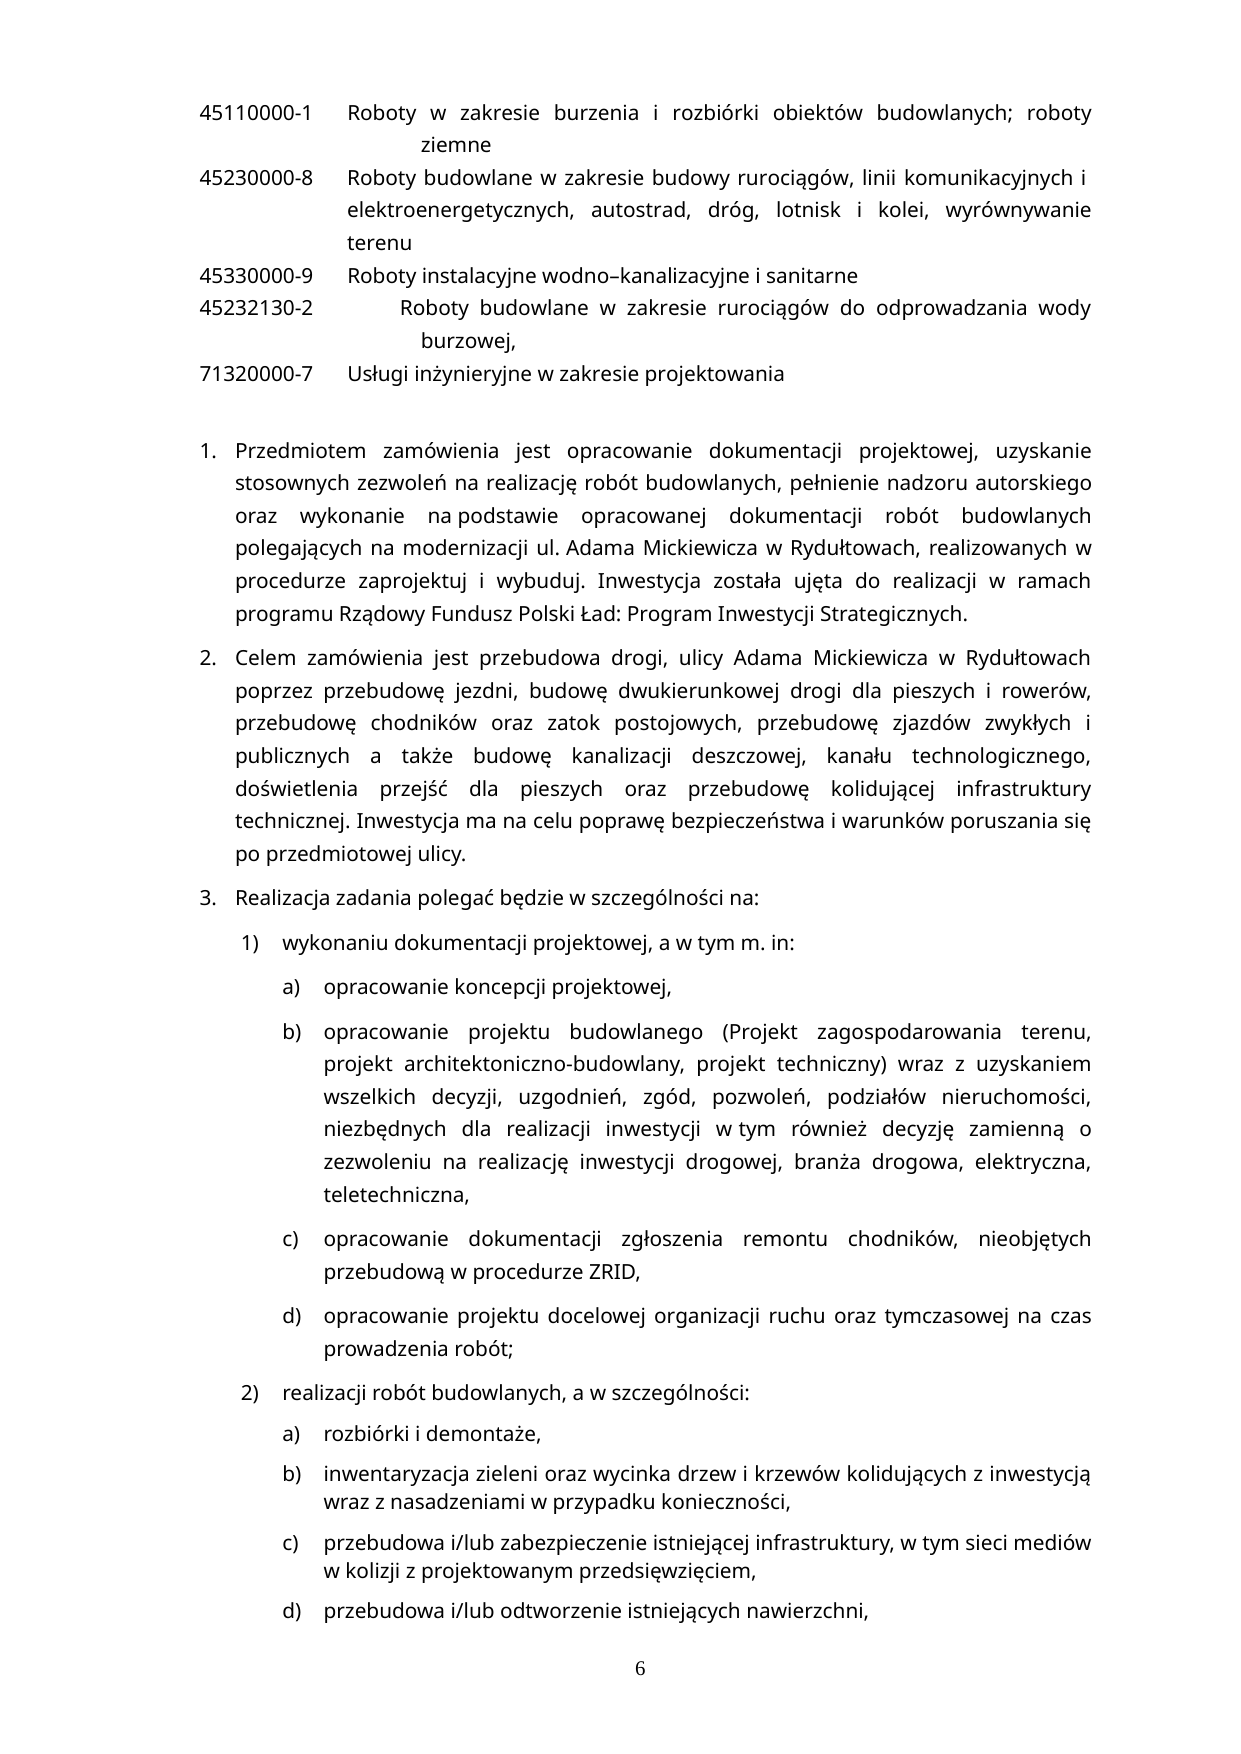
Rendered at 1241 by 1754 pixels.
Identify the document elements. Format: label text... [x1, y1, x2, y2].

text 45232130-2 Roboty budowlane w zakresie rurociągów do odprowadzania wody burzowej, [199, 293, 1092, 354]
list opracowanie projektu budowlanego (Projekt zagospodarowania terenu, projekt architektoniczno-budowlany, projekt techniczny) wraz z uzyskaniem wszelkich decyzji, uzgodnień, zgód, pozwoleń, podziałów nieruchomości, niezbędnych dla realizacji inwestycji w tym również decyzję zamienną o zezwoleniu na realizację inwestycji drogowej, branża drogowa, elektryczna, teletechniczna, [282, 1017, 1092, 1208]
list opracowanie koncepcji projektowej, [282, 972, 1092, 1001]
list inwentaryzacja zieleni oraz wycinka drzew i krzewów kolidujących z inwestycją wraz z nasadzeniami w przypadku konieczności, [282, 1459, 1092, 1516]
list realizacji robót budowlanych, a w szczególności: [241, 1378, 1092, 1407]
text 45230000-8 Roboty budowlane w zakresie budowy rurociągów, linii komunikacyjnych i elektroenergetycznych, autostrad, dróg, lotnisk i kolei, wyrównywanie terenu [199, 163, 1092, 257]
list Realizacja zadania polegać będzie w szczególności na: [199, 883, 1092, 912]
list Celem zamówienia jest przebudowa drogi, ulicy Adama Mickiewicza w Rydułtowach poprzez przebudowę jezdni, budowę dwukierunkowej drogi dla pieszych i rowerów, przebudowę chodników oraz zatok postojowych, przebudowę zjazdów zwykłych i publicznych a także budowę kanalizacji deszczowej, kanału technologicznego, doświetlenia przejść dla pieszych oraz przebudowę kolidującej infrastruktury technicznej. Inwestycja ma na celu poprawę bezpieczeństwa i warunków poruszania się po przedmiotowej ulicy. [199, 643, 1092, 867]
list opracowanie projektu docelowej organizacji ruchu oraz tymczasowej na czas prowadzenia robót; [282, 1301, 1092, 1362]
text 71320000-7 Usługi inżynieryjne w zakresie projektowania [199, 359, 1092, 387]
list rozbiórki i demontaże, [282, 1419, 1092, 1447]
text 45110000-1 Roboty w zakresie burzenia i rozbiórki obiektów budowlanych; roboty ziemne [199, 98, 1092, 159]
list przebudowa i/lub odtworzenie istniejących nawierzchni, [282, 1597, 1092, 1625]
text 45330000-9 Roboty instalacyjne wodno–kanalizacyjne i sanitarne [199, 261, 1092, 289]
list wykonaniu dokumentacji projektowej, a w tym m. in: [235, 928, 1092, 956]
list przebudowa i/lub zabezpieczenie istniejącej infrastruktury, w tym sieci mediów w kolizji z projektowanym przedsięwzięciem, [282, 1528, 1092, 1585]
list opracowanie dokumentacji zgłoszenia remontu chodników, nieobjętych przebudową w procedurze ZRID, [282, 1224, 1092, 1285]
list Przedmiotem zamówienia jest opracowanie dokumentacji projektowej, uzyskanie stosownych zezwoleń na realizację robót budowlanych, pełnienie nadzoru autorskiego oraz wykonanie na podstawie opracowanej dokumentacji robót budowlanych polegających na modernizacji ul. Adama Mickiewicza w Rydułtowach, realizowanych w procedurze zaprojektuj i wybuduj. Inwestycja została ujęta do realizacji w ramach programu Rządowy Fundusz Polski Ład: Program Inwestycji Strategicznych. [199, 436, 1092, 627]
